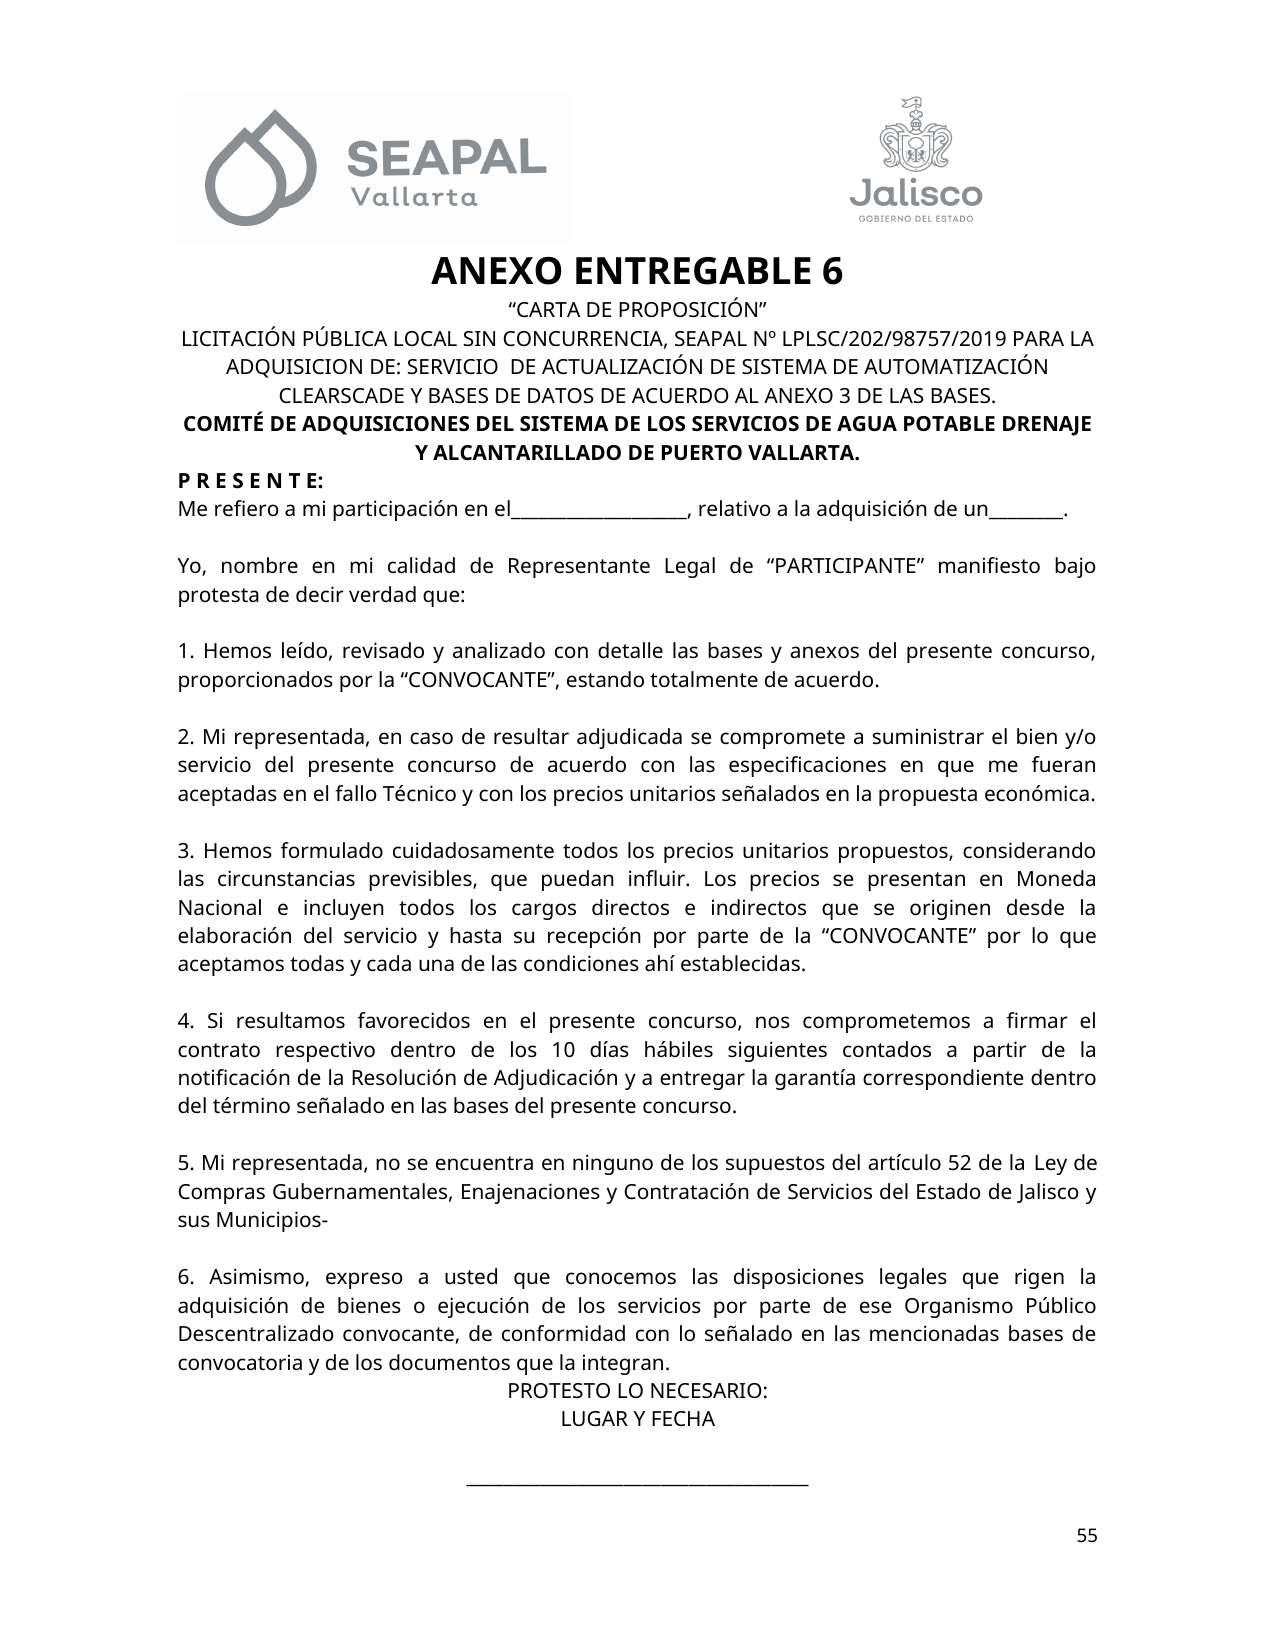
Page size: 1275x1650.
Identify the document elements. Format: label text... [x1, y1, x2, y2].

text Me refiero a mi participación en el___________________, relativo a la adquisición de un________. [177, 494, 1098, 523]
text 4. Si resultamos favorecidos en el presente concurso, nos comprometemos a firmar el contrato respectivo dentro de los 10 días hábiles siguientes contados a partir de la notificación de la Resolución de Adjudicación y a entregar la garantía correspondiente dentro del término señalado en las bases del presente concurso. [177, 1006, 1098, 1120]
text Yo, nombre en mi calidad de Representante Legal de “PARTICIPANTE” manifiesto bajo protesta de decir verdad que: [177, 551, 1098, 608]
text ANEXO ENTREGABLE 6 [177, 244, 1098, 295]
text “CARTA DE PROPOSICIÓN” [177, 295, 1098, 324]
text P R E S E N T E: [177, 466, 1098, 494]
text LICITACIÓN PÚBLICA LOCAL SIN CONCURRENCIA, SEAPAL Nº LPLSC/202/98757/2019 PARA LA ADQUISICION DE: SERVICIO DE ACTUALIZACIÓN DE SISTEMA DE AUTOMATIZACIÓN CLEARSCADE Y BASES DE DATOS DE ACUERDO AL ANEXO 3 DE LAS BASES. [177, 324, 1098, 409]
text 5. Mi representada, no se encuentra en ninguno de los supuestos del artículo 52 de la Ley de Compras Gubernamentales, Enajenaciones y Contratación de Servicios del Estado de Jalisco y sus Municipios- [177, 1148, 1098, 1234]
picture [817, 73, 1015, 245]
text 2. Mi representada, en caso de resultar adjudicada se compromete a suministrar el bien y/o servicio del presente concurso de acuerdo con las especificaciones en que me fueran aceptadas en el fallo Técnico y con los precios unitarios señalados en la propuesta económica. [177, 722, 1098, 807]
text COMITÉ DE ADQUISICIONES DEL SISTEMA DE LOS SERVICIOS DE AGUA POTABLE DRENAJE Y ALCANTARILLADO DE PUERTO VALLARTA. [177, 409, 1098, 466]
text PROTESTO LO NECESARIO: [177, 1376, 1098, 1404]
text 3. Hemos formulado cuidadosamente todos los precios unitarios propuestos, considerando las circunstancias previsibles, que puedan influir. Los precios se presentan en Moneda Nacional e incluyen todos los cargos directos e indirectos que se originen desde la elaboración del servicio y hasta su recepción por parte de la “CONVOCANTE” por lo que aceptamos todas y cada una de las condiciones ahí establecidas. [177, 836, 1098, 978]
text 6. Asimismo, expreso a usted que conocemos las disposiciones legales que rigen la adquisición de bienes o ejecución de los servicios por parte de ese Organismo Público Descentralizado convocante, de conformidad con lo señalado en las mencionadas bases de convocatoria y de los documentos que la integran. [177, 1262, 1098, 1376]
picture [177, 91, 574, 245]
text LUGAR Y FECHA [177, 1404, 1098, 1433]
text 1. Hemos leído, revisado y analizado con detalle las bases y anexos del presente concurso, proporcionados por la “CONVOCANTE”, estando totalmente de acuerdo. [177, 637, 1098, 693]
text _____________________________________ [177, 1461, 1098, 1490]
